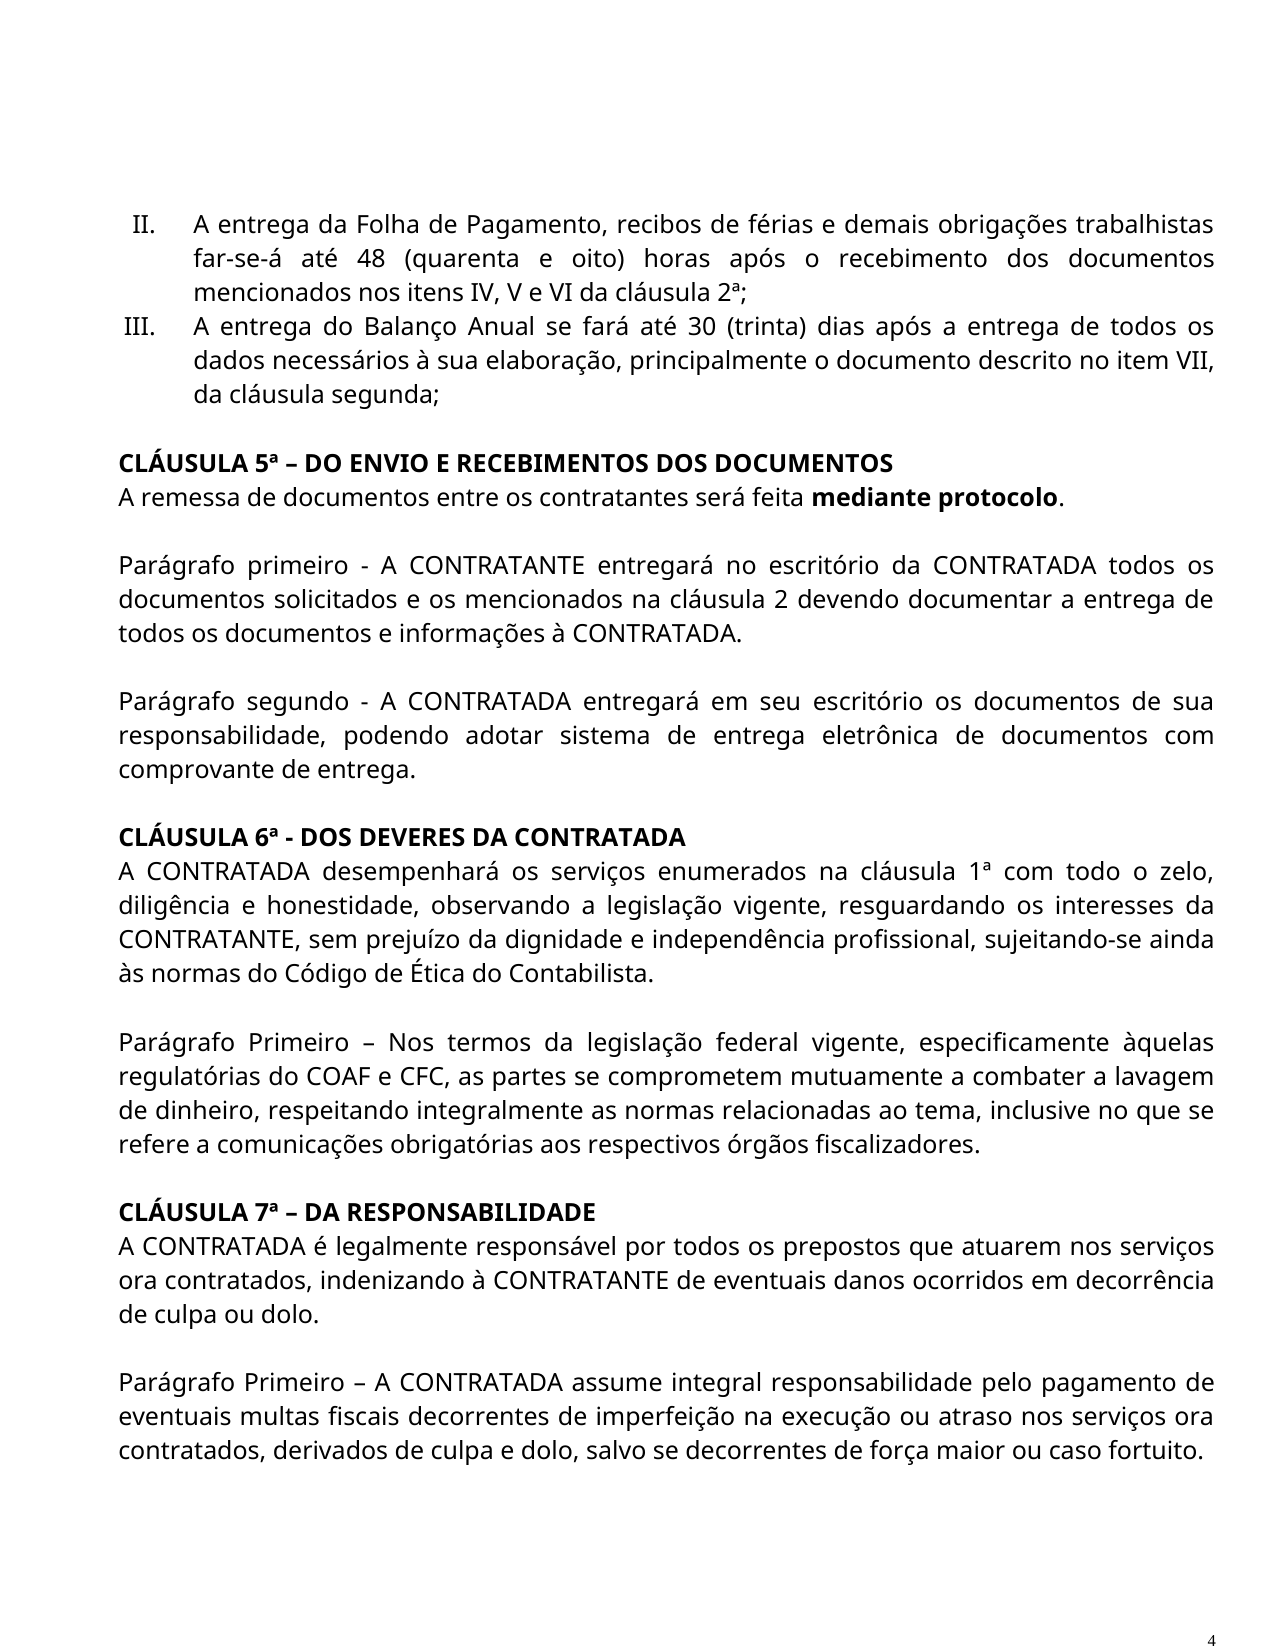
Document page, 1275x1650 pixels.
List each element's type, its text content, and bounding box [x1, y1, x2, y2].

text Parágrafo Primeiro – A CONTRATADA assume integral responsabilidade pelo pagamento de eventuais multas fiscais decorrentes de imperfeição na execução ou atraso nos serviços ora contratados, derivados de culpa e dolo, salvo se decorrentes de força maior ou caso fortuito. [118, 1365, 1216, 1467]
text CLÁUSULA 6ª - DOS DEVERES DA CONTRATADA [118, 820, 1216, 854]
text A remessa de documentos entre os contratantes será feita mediante protocolo. [118, 479, 1216, 513]
text CLÁUSULA 7ª – DA RESPONSABILIDADE [118, 1194, 1216, 1229]
text Parágrafo segundo - A CONTRATADA entregará em seu escritório os documentos de sua responsabilidade, podendo adotar sistema de entrega eletrônica de documentos com comprovante de entrega. [118, 684, 1216, 786]
text Parágrafo Primeiro – Nos termos da legislação federal vigente, especificamente àquelas regulatórias do COAF e CFC, as partes se comprometem mutuamente a combater a lavagem de dinheiro, respeitando integralmente as normas relacionadas ao tema, inclusive no que se refere a comunicações obrigatórias aos respectivos órgãos fiscalizadores. [118, 1024, 1216, 1161]
text A CONTRATADA desempenhará os serviços enumerados na cláusula 1ª com todo o zelo, diligência e honestidade, observando a legislação vigente, resguardando os interesses da CONTRATANTE, sem prejuízo da dignidade e independência profissional, sujeitando-se ainda às normas do Código de Ética do Contabilista. [118, 854, 1216, 990]
text A CONTRATADA é legalmente responsável por todos os prepostos que atuarem nos serviços ora contratados, indenizando à CONTRATANTE de eventuais danos ocorridos em decorrência de culpa ou dolo. [118, 1229, 1216, 1331]
text CLÁUSULA 5ª – DO ENVIO E RECEBIMENTOS DOS DOCUMENTOS [118, 445, 1216, 479]
text Parágrafo primeiro - A CONTRATANTE entregará no escritório da CONTRATADA todos os documentos solicitados e os mencionados na cláusula 2 devendo documentar a entrega de todos os documentos e informações à CONTRATADA. [118, 547, 1216, 649]
list A entrega do Balanço Anual se fará até 30 (trinta) dias após a entrega de todos os dados necessários à sua elaboração, principalmente o documento descrito no item VII, da cláusula segunda; [156, 309, 1216, 411]
list A entrega da Folha de Pagamento, recibos de férias e demais obrigações trabalhistas far-se-á até 48 (quarenta e oito) horas após o recebimento dos documentos mencionados nos itens IV, V e VI da cláusula 2ª; [156, 207, 1216, 309]
